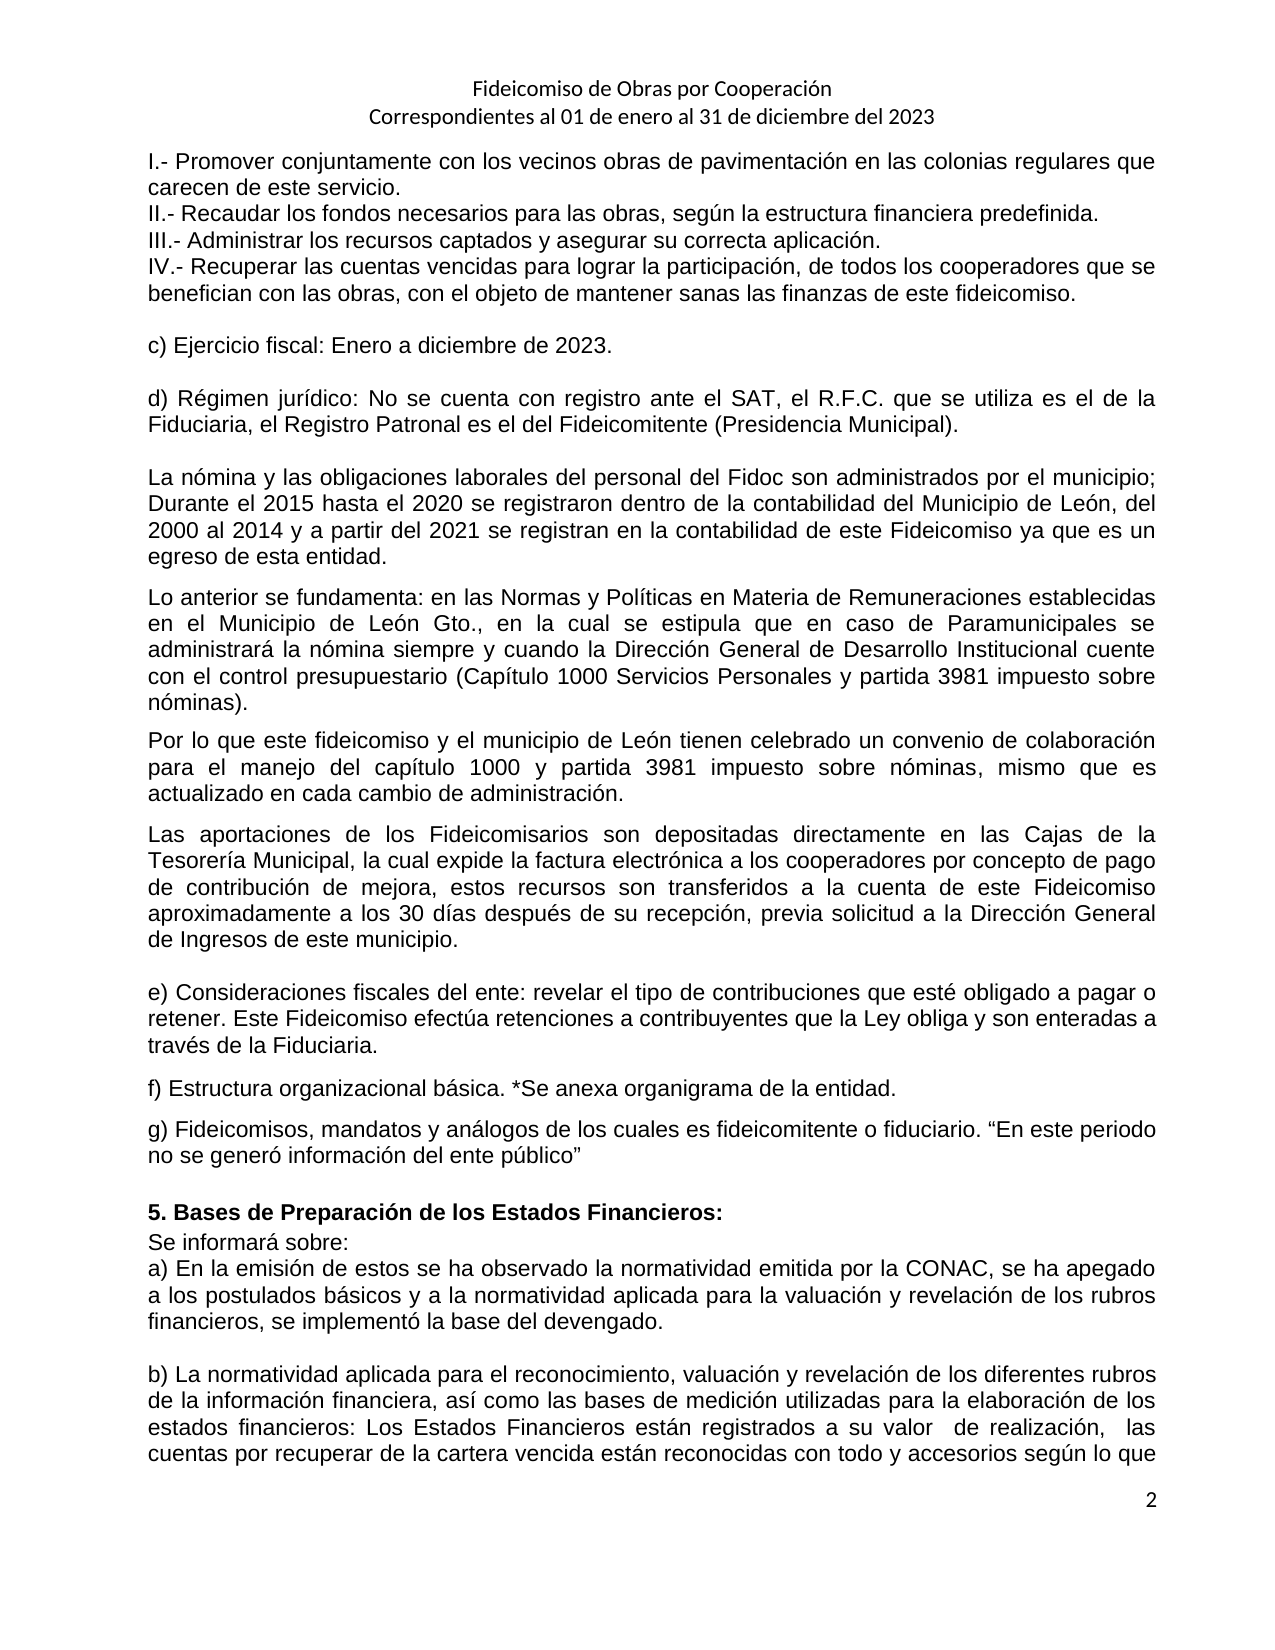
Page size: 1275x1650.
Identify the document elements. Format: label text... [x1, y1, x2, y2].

text Se informará sobre: [148, 1229, 1157, 1255]
text IV.- Recuperar las cuentas vencidas para lograr la participación, de todos los cooperadores que se benefician con las obras, con el objeto de mantener sanas las finanzas de este fideicomiso. [148, 253, 1157, 306]
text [148, 1361, 1157, 1466]
text d) Régimen jurídico: No se cuenta con registro ante el SAT, el R.F.C. que se utiliza es el de la Fiduciaria, el Registro Patronal es el del Fideicomitente (Presidencia Municipal). [148, 385, 1157, 438]
subtitle 5. Bases de Preparación de los Estados Financieros: [148, 1199, 1157, 1225]
text f) Estructura organizacional básica. *Se anexa organigrama de la entidad. [148, 1075, 1157, 1101]
text I.- Promover conjuntamente con los vecinos obras de pavimentación en las colonias regulares que carecen de este servicio. [148, 148, 1157, 200]
text Las aportaciones de los Fideicomisarios son depositadas directamente en las Cajas de la Tesorería Municipal, la cual expide la factura electrónica a los cooperadores por concepto de pago de contribución de mejora, estos recursos son transferidos a la cuenta de este Fideicomiso aproximadamente a los 30 días después de su recepción, previa solicitud a la Dirección General de Ingresos de este municipio. [148, 821, 1157, 953]
text III.- Administrar los recursos captados y asegurar su correcta aplicación. [148, 227, 1157, 253]
text II.- Recaudar los fondos necesarios para las obras, según la estructura financiera predefinida. [148, 200, 1157, 227]
text Por lo que este fideicomiso y el municipio de León tienen celebrado un convenio de colaboración para el manejo del capítulo 1000 y partida 3981 impuesto sobre nóminas, mismo que es actualizado en cada cambio de administración. [148, 727, 1157, 807]
text e) Consideraciones fiscales del ente: revelar el tipo de contribuciones que esté obligado a pagar o retener. Este Fideicomiso efectúa retenciones a contribuyentes que la Ley obliga y son enteradas a través de la Fiduciaria. [148, 979, 1157, 1058]
text Lo anterior se fundamenta: en las Normas y Políticas en Materia de Remuneraciones establecidas en el Municipio de León Gto., en la cual se estipula que en caso de Paramunicipales se administrará la nómina siempre y cuando la Dirección General de Desarrollo Institucional cuente con el control presupuestario (Capítulo 1000 Servicios Personales y partida 3981 impuesto sobre nóminas). [148, 584, 1157, 716]
text La nómina y las obligaciones laborales del personal del Fidoc son administrados por el municipio; Durante el 2015 hasta el 2020 se registraron dentro de la contabilidad del Municipio de León, del 2000 al 2014 y a partir del 2021 se registran en la contabilidad de este Fideicomiso ya que es un egreso de esta entidad. [148, 464, 1157, 569]
text a) En la emisión de estos se ha observado la normatividad emitida por la CONAC, se ha apegado a los postulados básicos y a la normatividad aplicada para la valuación y revelación de los rubros financieros, se implementó la base del devengado. [148, 1255, 1157, 1334]
text g) Fideicomisos, mandatos y análogos de los cuales es fideicomitente o fiduciario. “En este periodo no se generó información del ente público” [148, 1116, 1157, 1168]
text c) Ejercicio fiscal: Enero a diciembre de 2023. [148, 332, 1157, 358]
